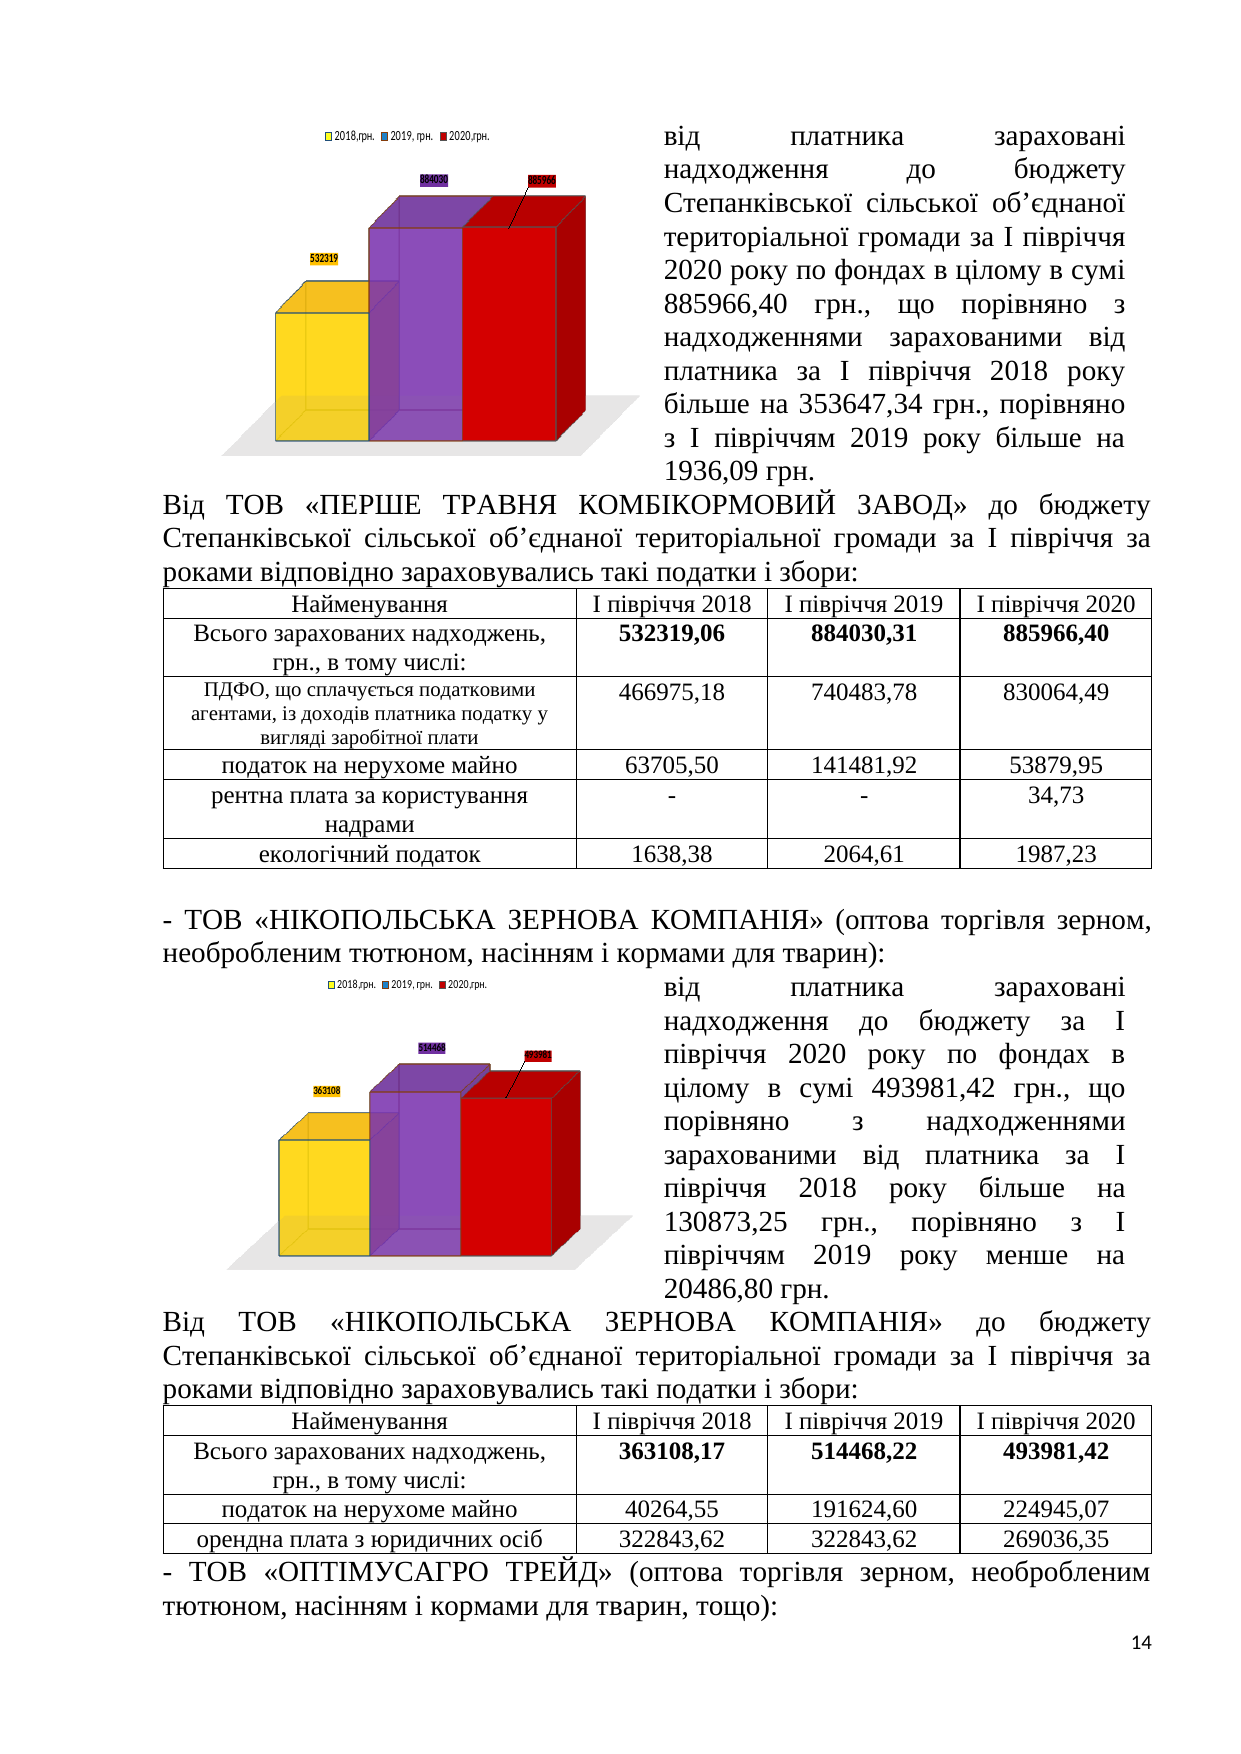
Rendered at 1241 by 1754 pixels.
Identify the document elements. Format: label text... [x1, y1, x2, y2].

table_cell Всього зарахованих надходжень, грн., в тому числі: [164, 619, 576, 676]
table_header І півріччя 2018 [577, 589, 767, 617]
table_cell 224945,07 [961, 1495, 1151, 1523]
table_cell 141481,92 [768, 750, 959, 779]
table_cell Всього зарахованих надходжень, грн., в тому числі: [164, 1436, 576, 1493]
table_cell 322843,62 [768, 1524, 959, 1553]
table_header Найменування [164, 589, 576, 617]
table_header [163, 969, 652, 1304]
table_header І півріччя 2019 [768, 1406, 959, 1435]
table_header І півріччя 2018 [577, 1406, 767, 1435]
table_cell 63705,50 [577, 750, 767, 779]
table_header І півріччя 2019 [768, 589, 959, 617]
table_cell 466975,18 [577, 677, 767, 749]
text - ТОВ «ОПТІМУСАГРО ТРЕЙД» (оптова торгівля зерном, необробленим тютюном, насінням і кормами для тварин, тощо): [162, 1554, 1152, 1621]
table_cell орендна плата з юридичних осіб [164, 1524, 576, 1553]
table_cell 53879,95 [961, 750, 1151, 779]
table_cell 493981,42 [961, 1436, 1151, 1493]
table_cell 740483,78 [768, 677, 959, 749]
table_cell 830064,49 [961, 677, 1151, 749]
table_header Найменування [164, 1406, 576, 1435]
table_cell рентна плата за користування надрами [164, 780, 576, 838]
table_cell 1987,23 [961, 839, 1151, 867]
text Від ТОВ «НІКОПОЛЬСЬКА ЗЕРНОВА КОМПАНІЯ» до бюджету Степанківської сільської об’єднаної територіальної громади за І півріччя за роками відповідно зараховувались такі податки і збори: [162, 1304, 1152, 1405]
table_cell 514468,22 [768, 1436, 959, 1493]
table_cell ПДФО, що сплачується податковими агентами, із доходів платника податку у вигляді заробітної плати [164, 677, 576, 749]
text Від ТОВ «ПЕРШЕ ТРАВНЯ КОМБІКОРМОВИЙ ЗАВОД» до бюджету Степанківської сільської об’єднаної територіальної громади за І півріччя за роками відповідно зараховувались такі податки і збори: [162, 487, 1152, 588]
table_cell 532319,06 [577, 619, 767, 676]
table_cell 34,73 [961, 780, 1151, 838]
table_header від платника зараховані надходження до бюджету за І півріччя 2020 року по фондах в цілому в сумі 493981,42 грн., що порівняно з надходженнями зарахованими від платника за І півріччя 2018 року більше на 130873,25 грн., порівняно з І півріччям 2019 року менше на 20486,80 грн. [652, 969, 1137, 1304]
table_cell податок на нерухоме майно [164, 1495, 576, 1523]
table_cell екологічний податок [164, 839, 576, 867]
table_cell 1638,38 [577, 839, 767, 867]
table_cell 191624,60 [768, 1495, 959, 1523]
table_cell 40264,55 [577, 1495, 767, 1523]
table_header [163, 118, 652, 487]
table_cell 884030,31 [768, 619, 959, 676]
table_cell 269036,35 [961, 1524, 1151, 1553]
table_cell 322843,62 [577, 1524, 767, 1553]
table_header І півріччя 2020 [961, 1406, 1151, 1435]
table_cell податок на нерухоме майно [164, 750, 576, 779]
table_cell 885966,40 [961, 619, 1151, 676]
table_cell - [768, 780, 959, 838]
text - ТОВ «НІКОПОЛЬСЬКА ЗЕРНОВА КОМПАНІЯ» (оптова торгівля зерном, необробленим тютюном, насінням і кормами для тварин): [162, 902, 1152, 969]
table_header І півріччя 2020 [961, 589, 1151, 617]
table_cell 363108,17 [577, 1436, 767, 1493]
table_cell - [577, 780, 767, 838]
table_header від платника зараховані надходження до бюджету Степанківської сільської об’єднаної територіальної громади за І півріччя 2020 року по фондах в цілому в сумі 885966,40 грн., що порівняно з надходженнями зарахованими від платника за І півріччя 2018 року більше на 353647,34 грн., порівняно з І півріччям 2019 року більше на 1936,09 грн. [652, 118, 1137, 487]
table_cell 2064,61 [768, 839, 959, 867]
